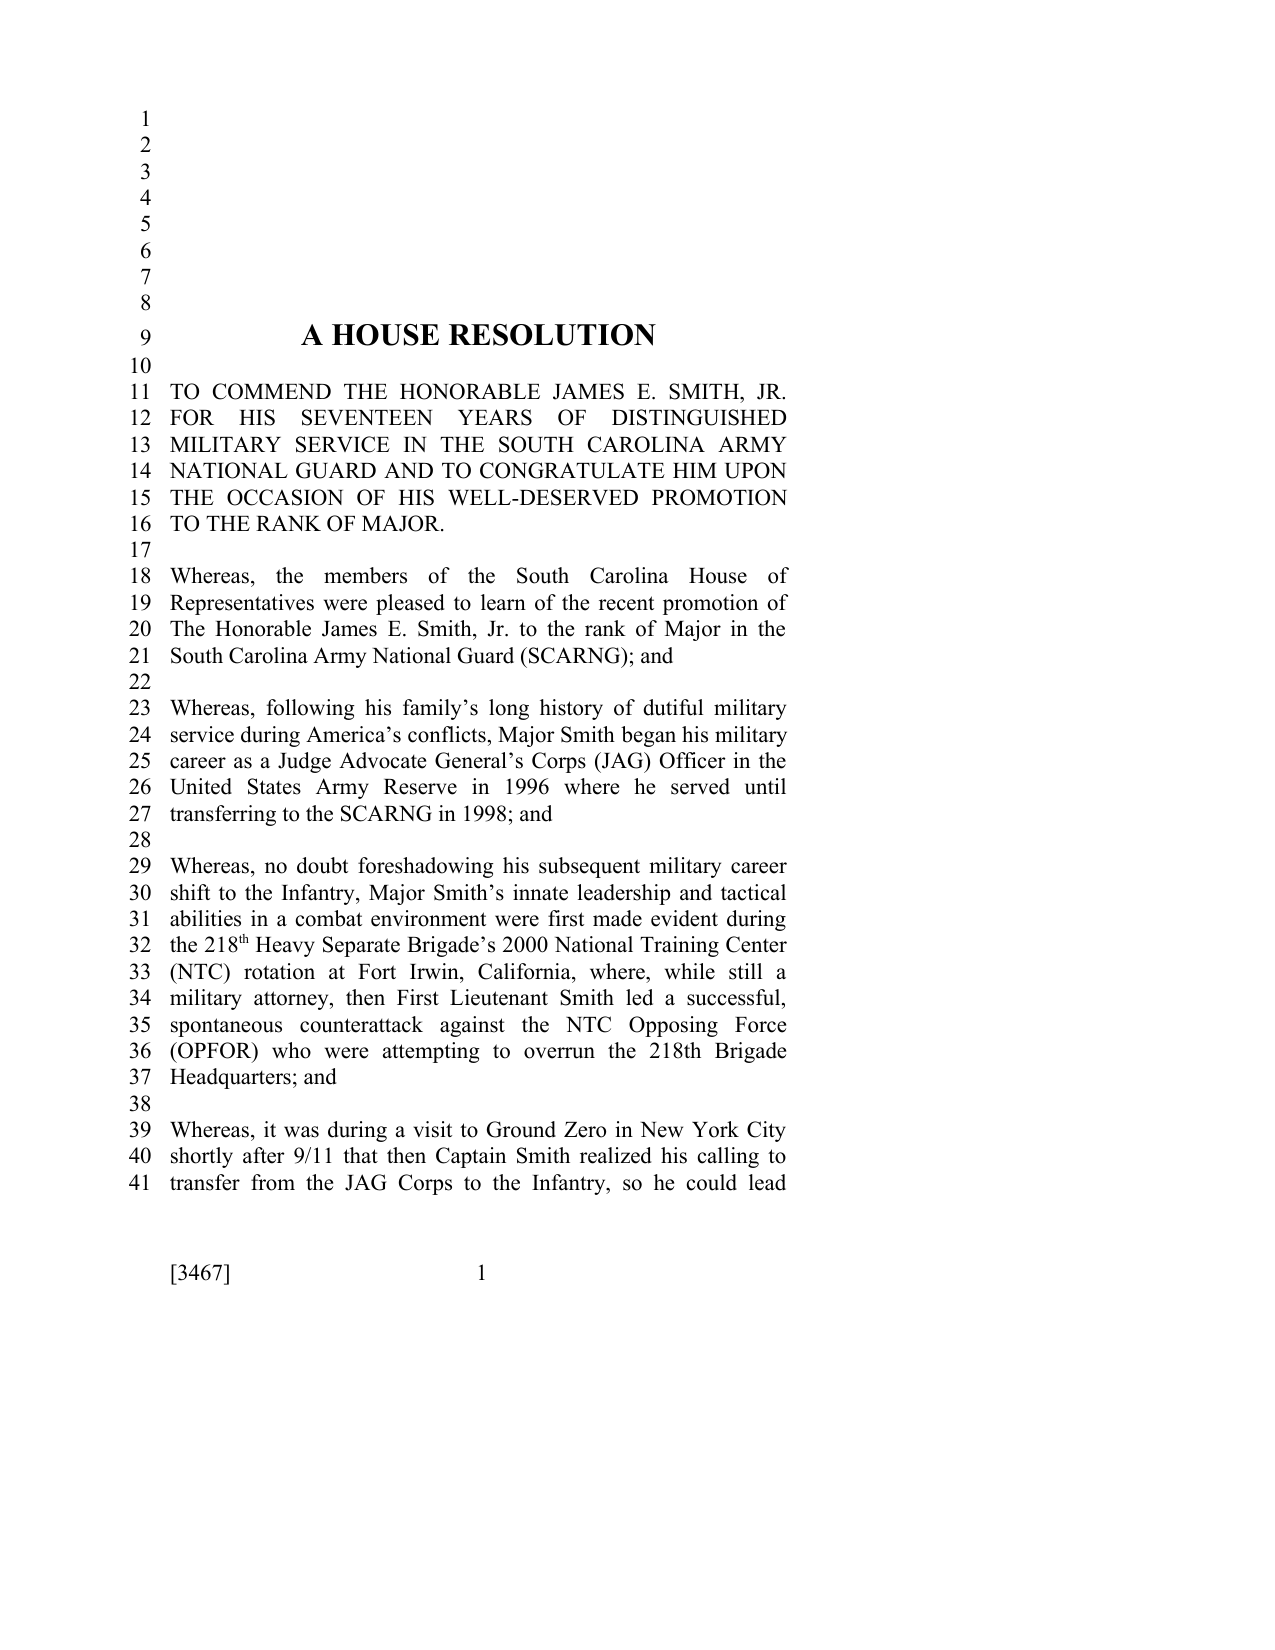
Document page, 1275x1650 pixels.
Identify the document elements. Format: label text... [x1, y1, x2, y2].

text Whereas, following his family’s long history of dutiful military service during America’s conflicts, Major Smith began his military career as a Judge Advocate General’s Corps (JAG) Officer in the United States Army Reserve in 1996 where he served until transferring to the SCARNG in 1998; and [169, 694, 787, 826]
text Whereas, the members of the South Carolina House of Representatives were pleased to learn of the recent promotion of The Honorable James E. Smith, Jr. to the rank of Major in the South Carolina Army National Guard (SCARNG); and [169, 563, 787, 668]
text A HOUSE RESOLUTION [169, 316, 787, 352]
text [169, 1116, 787, 1195]
text TO COMMEND THE HONORABLE JAMES E. SMITH, JR. FOR HIS SEVENTEEN YEARS OF DISTINGUISHED MILITARY SERVICE IN THE SOUTH CAROLINA ARMY NATIONAL GUARD AND TO CONGRATULATE HIM UPON THE OCCASION OF HIS WELL-DESERVED PROMOTION TO THE RANK OF MAJOR. [169, 378, 787, 536]
text Whereas, no doubt foreshadowing his subsequent military career shift to the Infantry, Major Smith’s innate leadership and tactical abilities in a combat environment were first made evident during the 218th Heavy Separate Brigade’s 2000 National Training Center (NTC) rotation at Fort Irwin, California, where, while still a military attorney, then First Lieutenant Smith led a successful, spontaneous counterattack against the NTC Opposing Force (OPFOR) who were attempting to overrun the 218th Brigade Headquarters; and [169, 852, 787, 1090]
